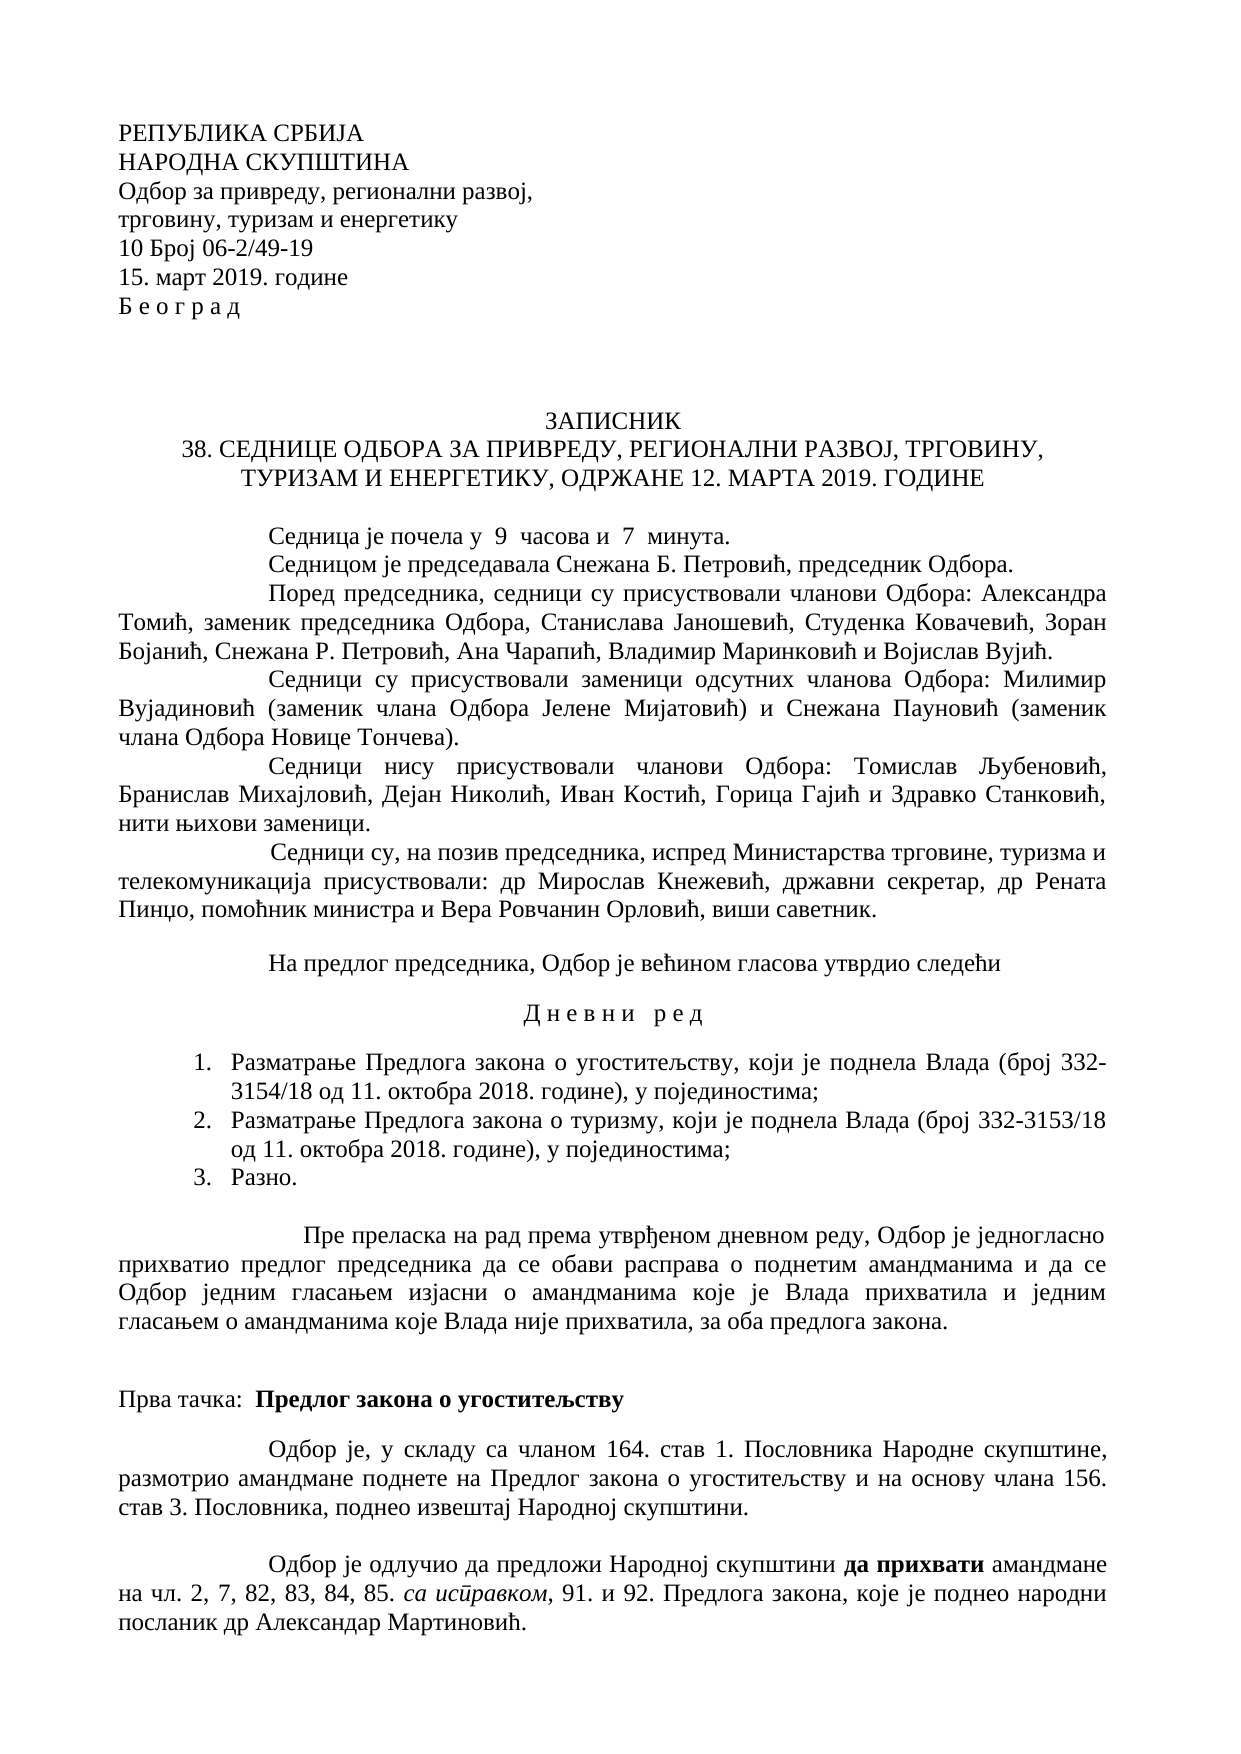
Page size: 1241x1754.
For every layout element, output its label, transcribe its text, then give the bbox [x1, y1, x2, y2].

text Одбор је одлучио да предложи Народној скупштини да прихвати амандмане на чл. 2, 7, 82, 83, 84, 85. са исправком, 91. и 92. Предлога закона, које је поднео народни посланик др Александар Мартиновић. [118, 1549, 1107, 1635]
text Одбор је, у складу са чланом 164. став 1. Пословника Народне скупштине, размотрио амандмане поднете на Предлог закона о угоститељству и на основу члана 156. став 3. Пословника, поднео извештај Народној скупштини. [118, 1434, 1107, 1520]
text НАРОДНА СКУПШТИНА [118, 147, 1107, 176]
text 38. СЕДНИЦЕ ОДБОРА ЗА ПРИВРЕДУ, РЕГИОНАЛНИ РАЗВОЈ, ТРГОВИНУ, [118, 434, 1107, 463]
text Седница је почела у 9 часова и 7 минута. [118, 521, 1107, 549]
text На предлог председника, Одбор је већином гласова утврдио следећи [118, 948, 1107, 977]
text ЗАПИСНИК [118, 406, 1107, 434]
text Седници су присуствовали заменици одсутних чланова Одбора: Милимир Вујадиновић (заменик члана Одбора Јелене Мијатовић) и Снежана Пауновић (заменик члана Одбора Новице Тончева). [118, 664, 1107, 751]
text Седницом је председавала Снежана Б. Петровић, председник Одбора. [118, 549, 1107, 578]
text Седници су, на позив председника, испред Министарства трговине, туризма и телекомуникација присуствовали: др Мирослав Кнежевић, државни секретар, др Рената Пинџо, помоћник министра и Вера Ровчанин Орловић, виши саветник. [118, 837, 1107, 923]
text Одбор за привреду, регионални развој, [118, 176, 1107, 204]
text 10 Број 06-2/49-19 [118, 233, 1107, 262]
text Б е о г р а д [118, 291, 1107, 319]
text Поред председника, седници су присуствовали чланови Одбора: Александра Томић, заменик председника Одбора, Станислава Јаношевић, Студенка Ковачевић, Зоран Бојанић, Снежана Р. Петровић, Ана Чарапић, Владимир Маринковић и Војислав Вујић. [118, 578, 1107, 664]
list Разматрање Предлога закона o угоститељству, који је поднела Влада (број 332-3154/18 од 11. октобра 2018. године), у појединостима; [193, 1047, 1107, 1105]
list Разматрање Предлога закона о туризму, који је поднела Влада (број 332-3153/18 од 11. октобра 2018. године), у појединостима; [193, 1105, 1107, 1162]
text трговину, туризам и енергетику [118, 204, 1107, 233]
text 15. март 2019. године [118, 262, 1107, 291]
text Седници нису присуствовали чланови Одбора: Томислав Љубеновић, Бранислав Михајловић, Дејан Николић, Иван Костић, Горица Гајић и Здравко Станковић, нити њихови заменици. [118, 751, 1107, 837]
text Прва тачка: Предлог закона о угоститељству [118, 1384, 1107, 1413]
text Пре преласка на рад према утврђеном дневном реду, Одбор је једногласно прихватио предлог председника да се обави расправа о поднетим амандманима и да се Одбор једним гласањем изјасни о амандманима које је Влада прихватила и једним гласањем о амандманима које Влада није прихватила, за оба предлога закона. [118, 1220, 1107, 1335]
list Разно. [193, 1162, 1107, 1191]
text Д н е в н и р е д [118, 998, 1107, 1027]
text ТУРИЗАМ И ЕНЕРГЕТИКУ, ОДРЖАНЕ 12. МАРТА 2019. ГОДИНЕ [118, 463, 1107, 492]
text РЕПУБЛИКА СРБИЈА [118, 118, 1107, 147]
